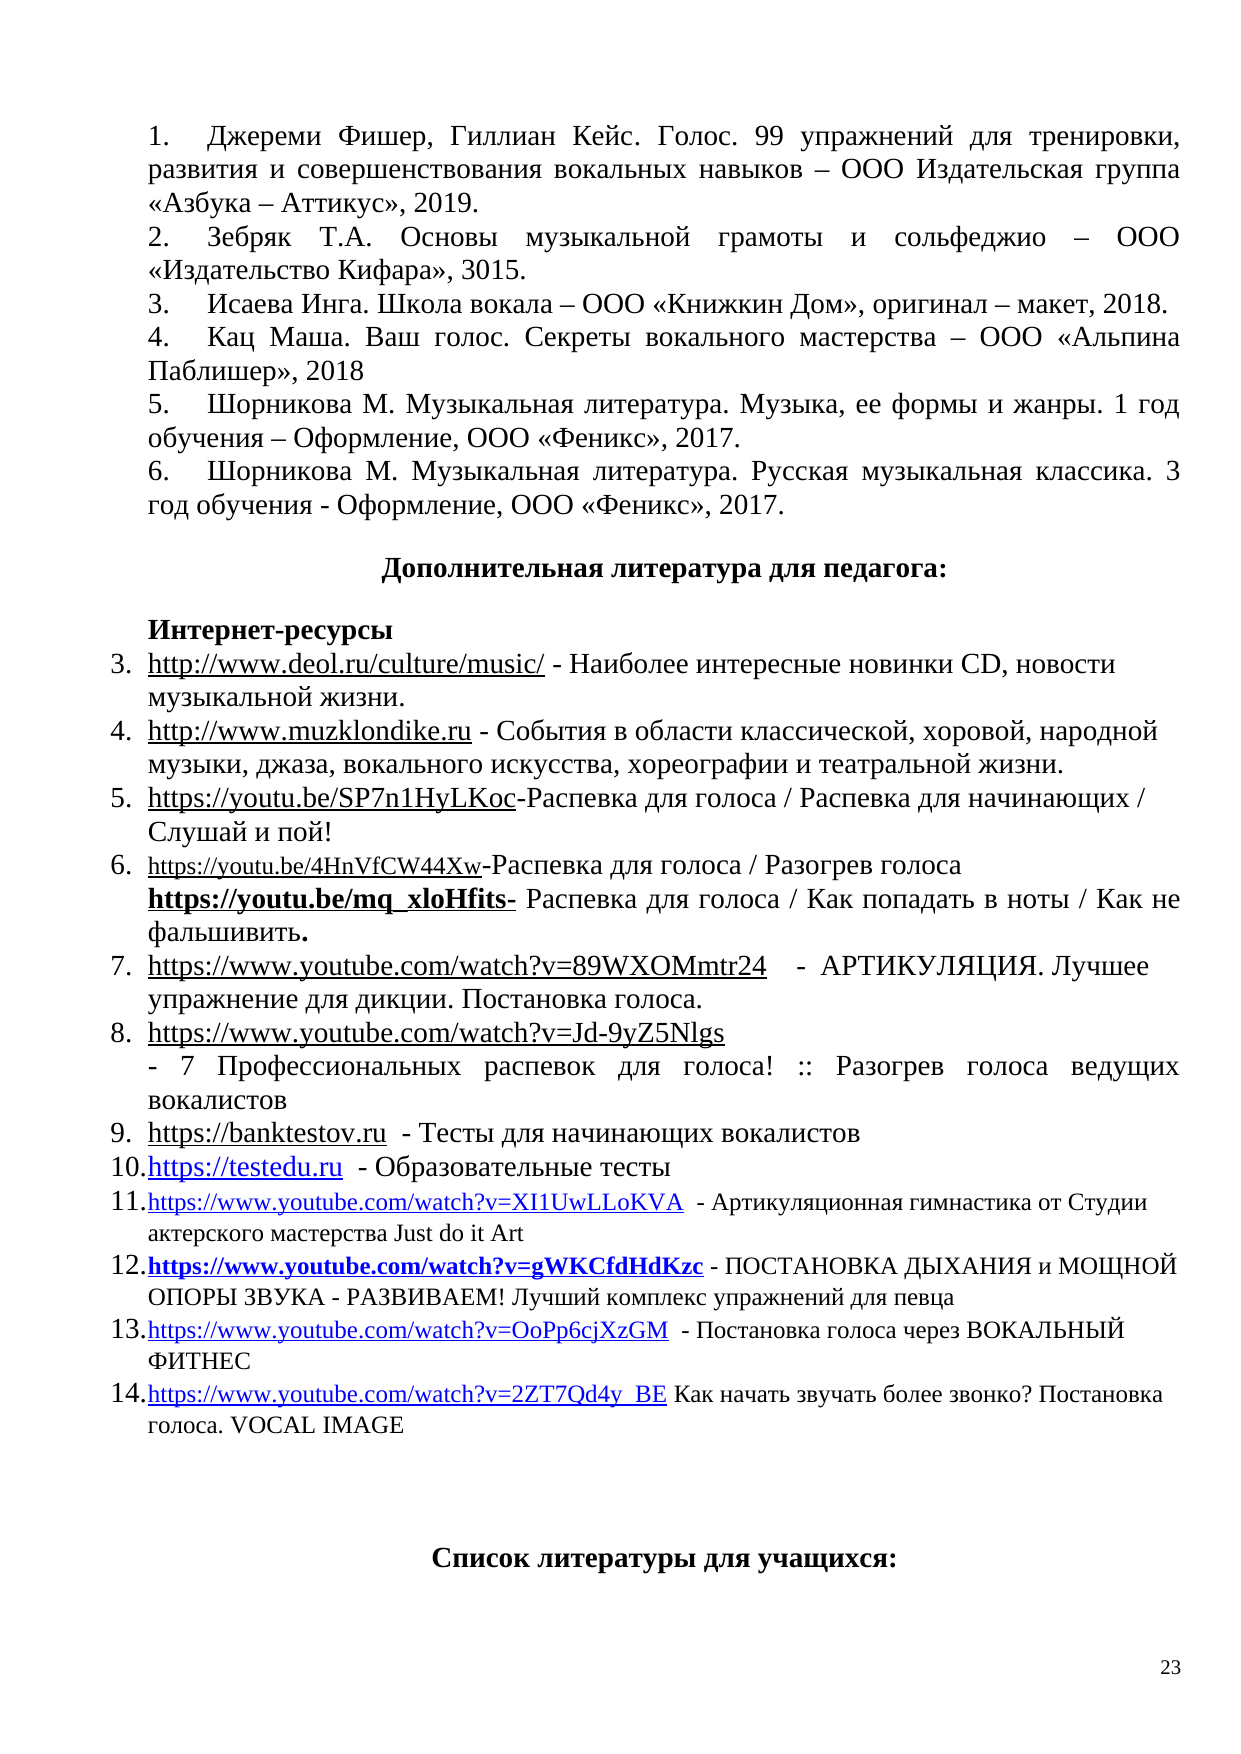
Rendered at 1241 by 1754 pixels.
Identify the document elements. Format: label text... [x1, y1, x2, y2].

list Кац Маша. Ваш голос. Секреты вокального мастерства – ООО «Альпина Паблишер», 2018 [148, 319, 1181, 386]
text Дополнительная литература для педагога: [148, 550, 1181, 583]
subtitle https://youtu.be/mq_xloHfits- Распевка для голоса / Как попадать в ноты / Как не фальшивить. [148, 881, 1181, 948]
list https://banktestov.ru - Тесты для начинающих вокалистов [110, 1116, 1181, 1149]
list https://www.youtube.com/watch?v=XI1UwLLoKVA - Артикуляционная гимнастика от Студии актерского мастерства Just do it Art [110, 1183, 1181, 1247]
list http://www.muzklondike.ru - События в области классической, хоровой, народной музыки, джаза, вокального искусства, хореографии и театральной жизни. [110, 713, 1181, 780]
list Зебряк Т.А. Основы музыкальной грамоты и сольфеджио – ООО «Издательство Кифара», 3015. [148, 219, 1181, 286]
text Интернет-ресурсы [148, 612, 1181, 646]
list https://youtu.be/4HnVfCW44Xw-Распевка для голоса / Разогрев голоса [110, 847, 1181, 881]
list Шорникова М. Музыкальная литература. Русская музыкальная классика. 3 год обучения - Оформление, ООО «Феникс», 2017. [148, 453, 1181, 521]
list https://www.youtube.com/watch?v=2ZT7Qd4y_BE Как начать звучать более звонко? Постановка голоса. VOCAL IMAGE [110, 1375, 1181, 1439]
list https://www.youtube.com/watch?v=OoPp6cjXzGM - Постановка голоса через ВОКАЛЬНЫЙ ФИТНЕС [110, 1311, 1181, 1375]
list https://www.youtube.com/watch?v=gWKCfdHdKzc - ПОСТАНОВКА ДЫХАНИЯ и МОЩНОЙ ОПОРЫ ЗВУКА - РАЗВИВАЕМ! Лучший комплекс упражнений для певца [110, 1247, 1181, 1311]
subtitle - 7 Профессиональных распевок для голоса! :: Разогрев голоса ведущих вокалистов [148, 1048, 1181, 1116]
list https://testedu.ru - Образовательные тесты [110, 1149, 1181, 1183]
list Джереми Фишер, Гиллиан Кейс. Голос. 99 упражнений для тренировки, развития и совершенствования вокальных навыков – ООО Издательская группа «Азбука – Аттикус», 2019. [148, 118, 1181, 219]
list https://www.youtube.com/watch?v=Jd-9yZ5Nlgs [110, 1015, 1181, 1048]
list Шорникова М. Музыкальная литература. Музыка, ее формы и жанры. 1 год обучения – Оформление, ООО «Феникс», 2017. [148, 386, 1181, 453]
text Список литературы для учащихся: [148, 1540, 1181, 1573]
list https://youtu.be/SP7n1HyLKoc-Распевка для голоса / Распевка для начинающих / Слушай и пой! [110, 780, 1181, 847]
list http://www.deol.ru/culture/music/ - Наиболее интересные новинки CD, новости музыкальной жизни. [110, 646, 1181, 713]
list https://www.youtube.com/watch?v=89WXOMmtr24 - АРТИКУЛЯЦИЯ. Лучшее упражнение для дикции. Постановка голоса. [110, 948, 1181, 1015]
list Исаева Инга. Школа вокала – ООО «Книжкин Дом», оригинал – макет, 2018. [148, 286, 1181, 319]
